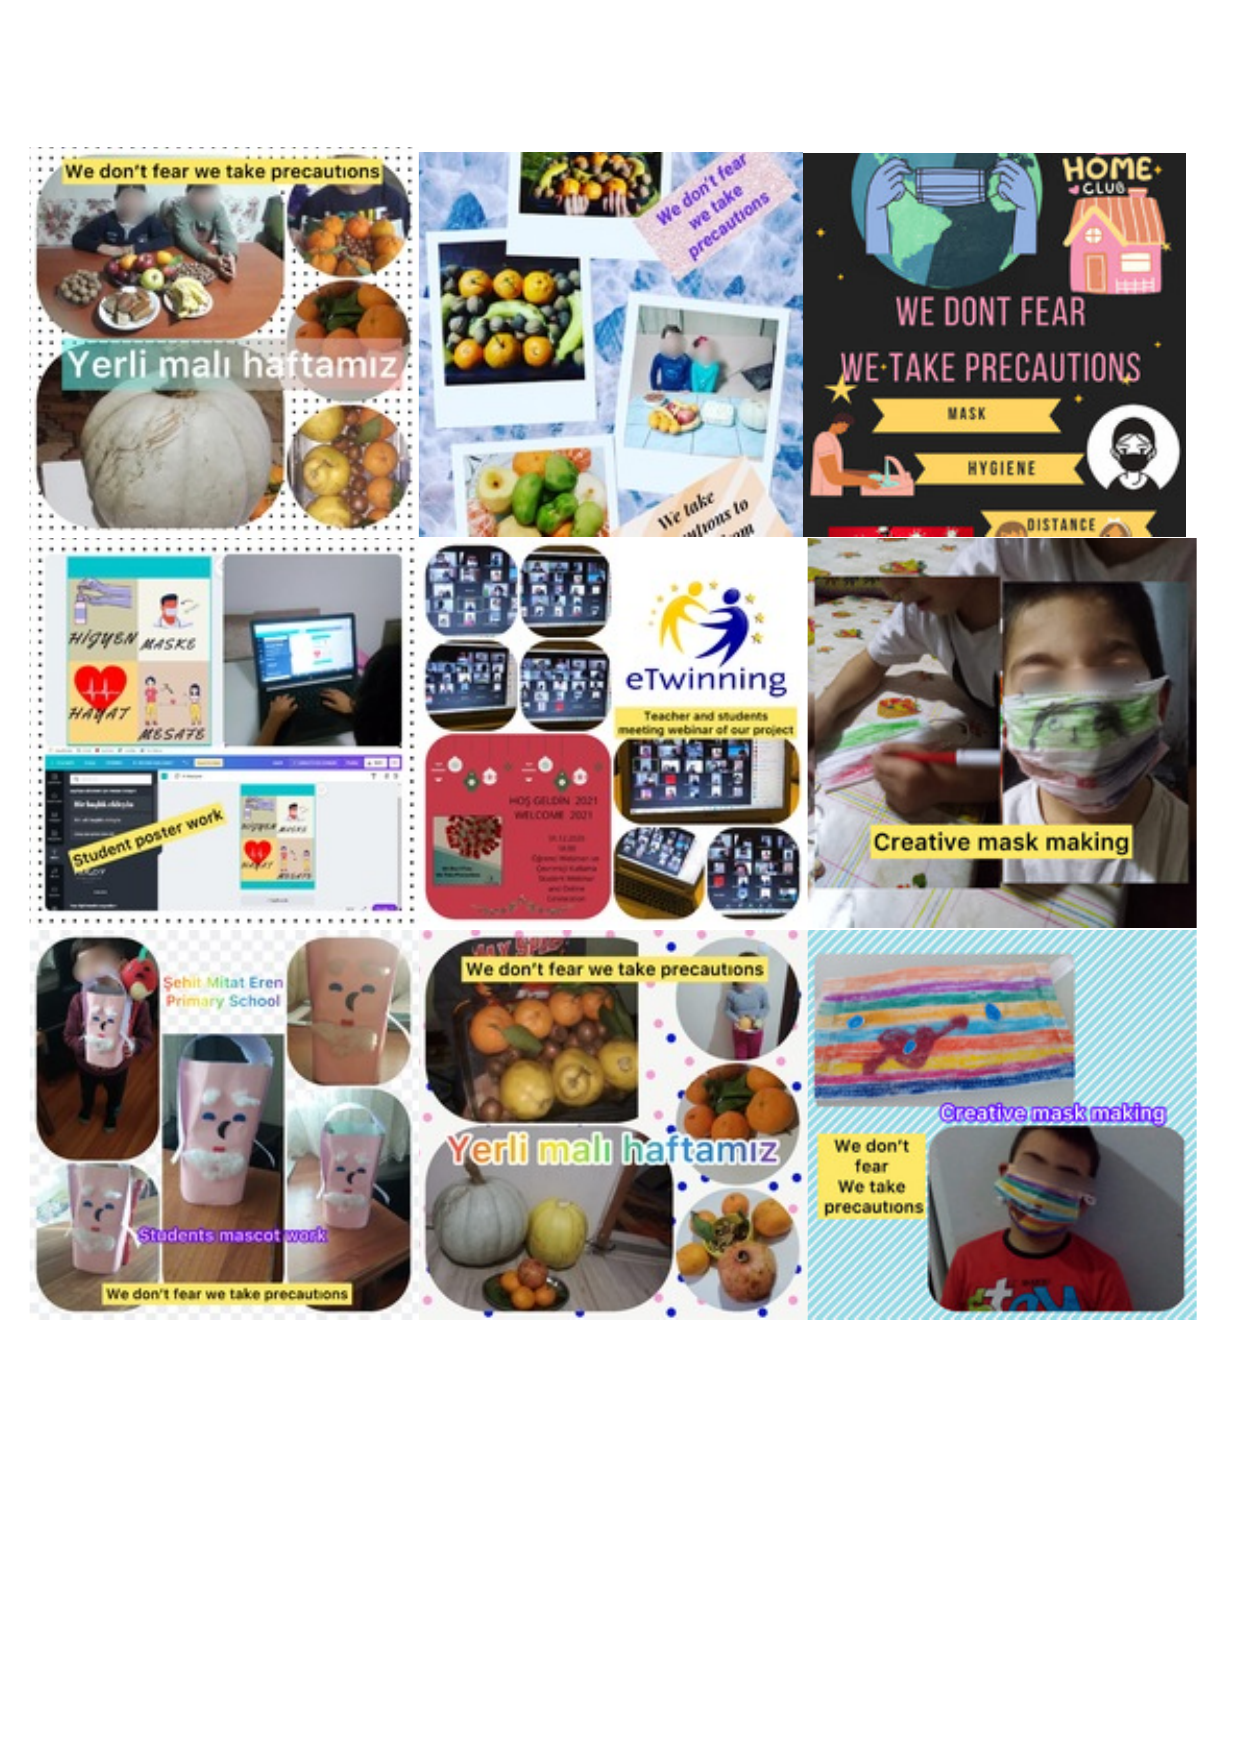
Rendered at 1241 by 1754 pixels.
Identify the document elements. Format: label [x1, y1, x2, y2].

picture [29, 538, 1197, 928]
picture [29, 930, 1197, 1320]
picture [29, 147, 1186, 537]
